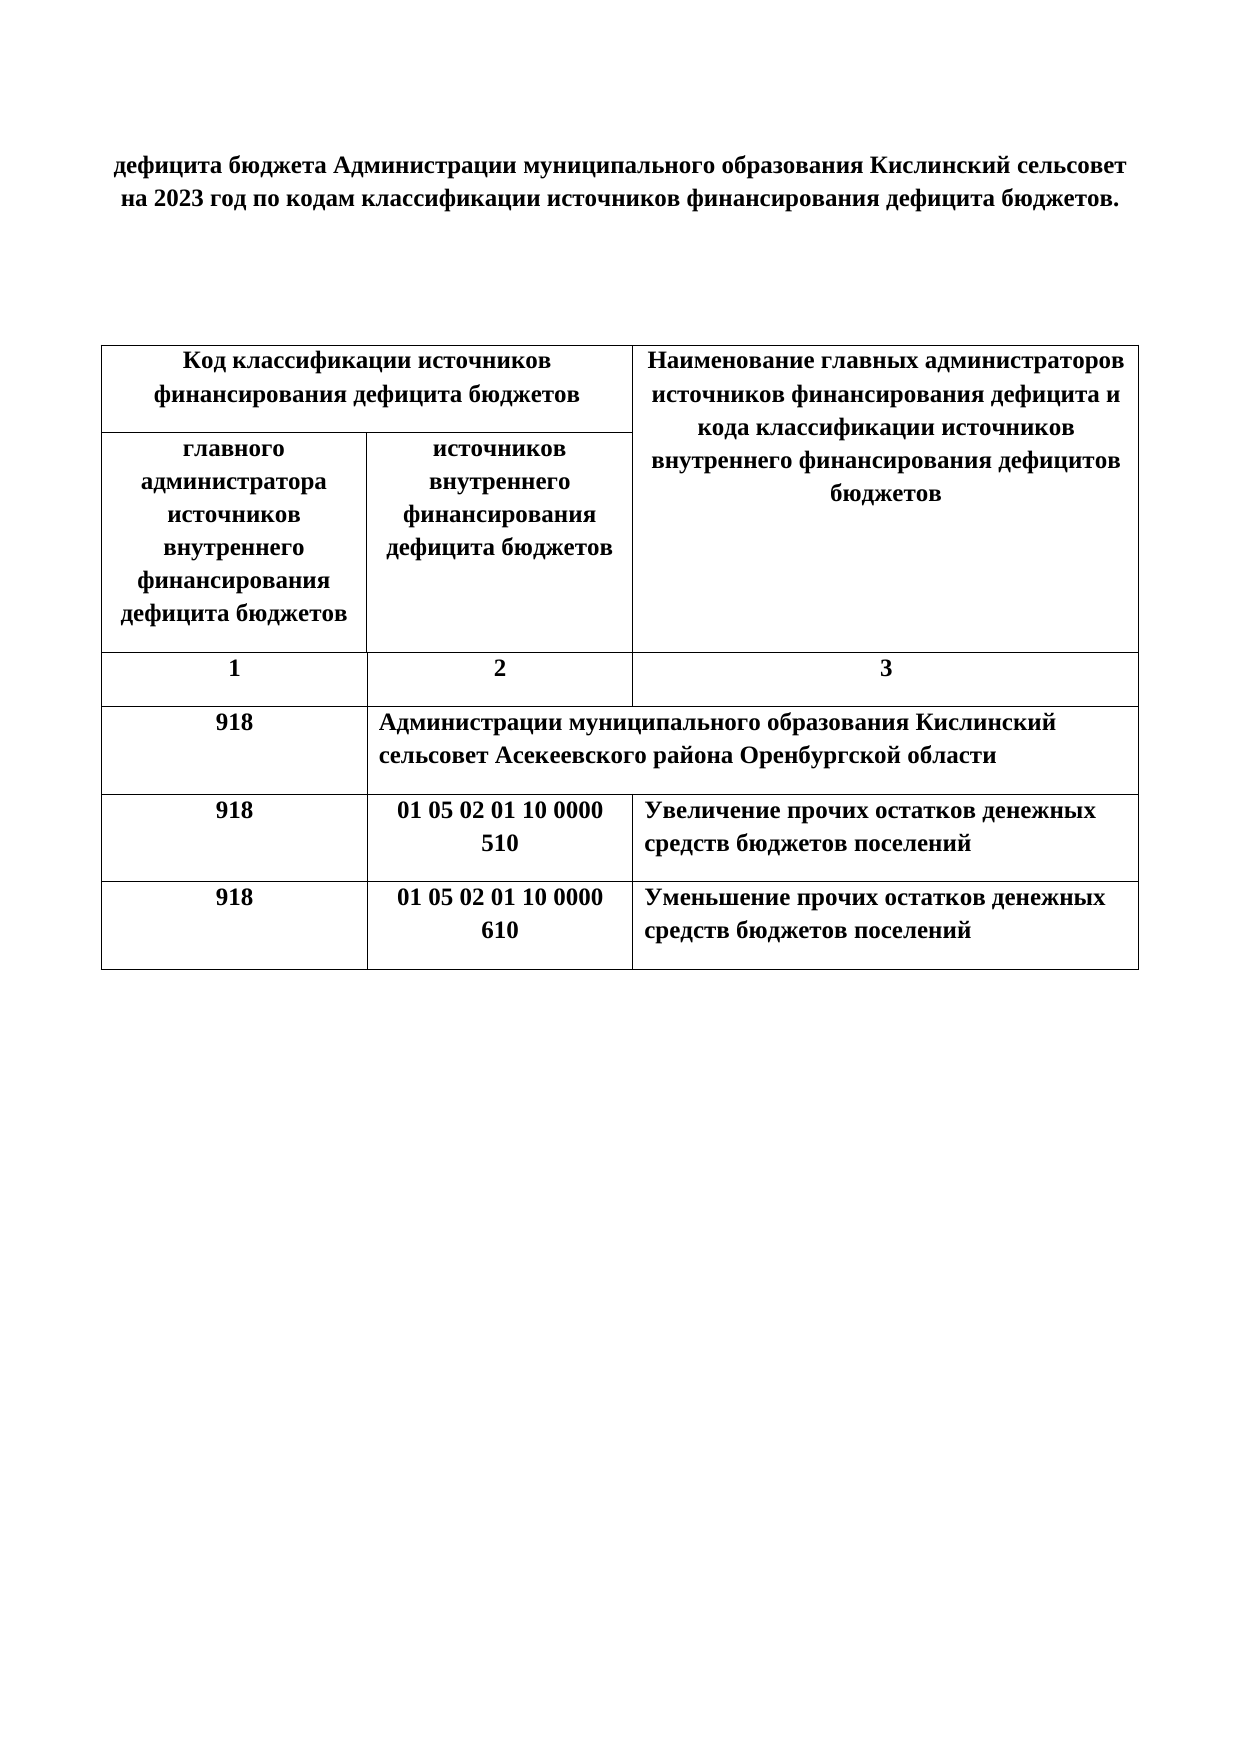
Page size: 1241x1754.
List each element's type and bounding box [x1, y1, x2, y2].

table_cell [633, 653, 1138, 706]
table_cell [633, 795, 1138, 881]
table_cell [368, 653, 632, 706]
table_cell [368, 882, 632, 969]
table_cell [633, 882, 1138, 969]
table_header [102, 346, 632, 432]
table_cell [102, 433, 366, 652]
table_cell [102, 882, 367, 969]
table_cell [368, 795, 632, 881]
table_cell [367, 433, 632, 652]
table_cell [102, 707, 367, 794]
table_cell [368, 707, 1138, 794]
text [112, 150, 1128, 212]
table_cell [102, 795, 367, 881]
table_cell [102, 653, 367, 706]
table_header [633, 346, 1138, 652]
